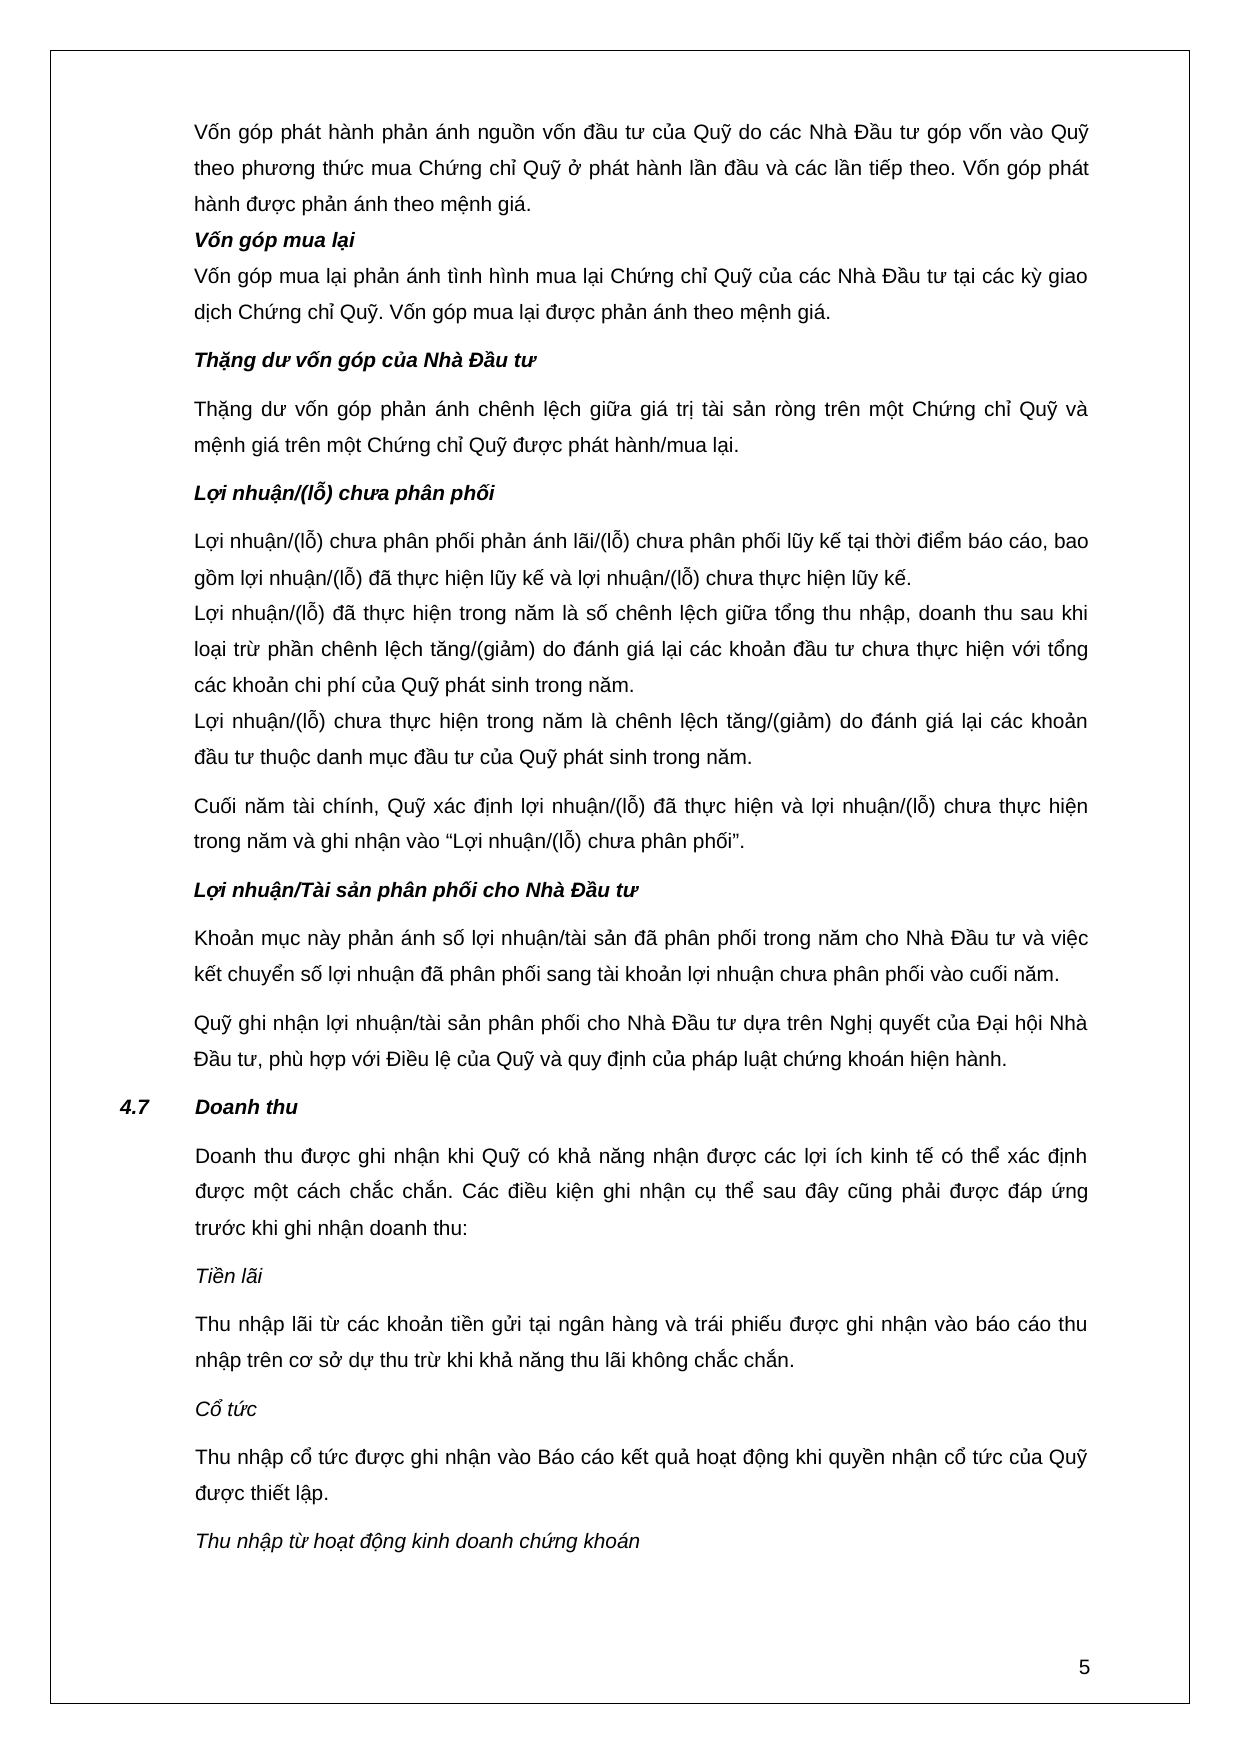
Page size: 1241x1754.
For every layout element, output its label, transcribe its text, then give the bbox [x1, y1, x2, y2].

list Doanh thu [120, 1095, 1090, 1119]
list Khoản mục này phản ánh số lợi nhuận/tài sản đã phân phối trong năm cho Nhà Đầu tư và việc kết chuyển số lợi nhuận đã phân phối sang tài khoản lợi nhuận chưa phân phối vào cuối năm. [194, 926, 1090, 986]
list Lợi nhuận/Tài sản phân phối cho Nhà Đầu tư [193, 878, 1090, 902]
list Vốn góp mua lại phản ánh tình hình mua lại Chứng chỉ Quỹ của các Nhà Đầu tư tại các kỳ giao dịch Chứng chỉ Quỹ. Vốn góp mua lại được phản ánh theo mệnh giá. [194, 264, 1090, 324]
text Thu nhập từ hoạt động kinh doanh chứng khoán [195, 1529, 1090, 1553]
list Lợi nhuận/(lỗ) chưa thực hiện trong năm là chênh lệch tăng/(giảm) do đánh giá lại các khoản đầu tư thuộc danh mục đầu tư của Quỹ phát sinh trong năm. [194, 709, 1090, 769]
list Thặng dư vốn góp phản ánh chênh lệch giữa giá trị tài sản ròng trên một Chứng chỉ Quỹ và mệnh giá trên một Chứng chỉ Quỹ được phát hành/mua lại. [193, 397, 1090, 456]
list Cuối năm tài chính, Quỹ xác định lợi nhuận/(lỗ) đã thực hiện và lợi nhuận/(lỗ) chưa thực hiện trong năm và ghi nhận vào “Lợi nhuận/(lỗ) chưa phân phối”. [193, 793, 1090, 853]
text Cổ tức [195, 1397, 1090, 1421]
list Thặng dư vốn góp của Nhà Đầu tư [193, 348, 1090, 372]
list Quỹ ghi nhận lợi nhuận/tài sản phân phối cho Nhà Đầu tư dựa trên Nghị quyết của Đại hội Nhà Đầu tư, phù hợp với Điều lệ của Quỹ và quy định của pháp luật chứng khoán hiện hành. [193, 1011, 1090, 1071]
list Vốn góp phát hành phản ánh nguồn vốn đầu tư của Quỹ do các Nhà Đầu tư góp vốn vào Quỹ theo phương thức mua Chứng chỉ Quỹ ở phát hành lần đầu và các lần tiếp theo. Vốn góp phát hành được phản ánh theo mệnh giá. [194, 120, 1090, 216]
text Tiền lãi [195, 1264, 1090, 1288]
text Thu nhập cổ tức được ghi nhận vào Báo cáo kết quả hoạt động khi quyền nhận cổ tức của Quỹ được thiết lập. [195, 1445, 1090, 1505]
list Lợi nhuận/(lỗ) chưa phân phối phản ánh lãi/(lỗ) chưa phân phối lũy kế tại thời điểm báo cáo, bao gồm lợi nhuận/(lỗ) đã thực hiện lũy kế và lợi nhuận/(lỗ) chưa thực hiện lũy kế. [194, 529, 1090, 589]
list Lợi nhuận/(lỗ) đã thực hiện trong năm là số chênh lệch giữa tổng thu nhập, doanh thu sau khi loại trừ phần chênh lệch tăng/(giảm) do đánh giá lại các khoản đầu tư chưa thực hiện với tổng các khoản chi phí của Quỹ phát sinh trong năm. [194, 601, 1090, 697]
list Lợi nhuận/(lỗ) chưa phân phối [194, 481, 1090, 505]
text Thu nhập lãi từ các khoản tiền gửi tại ngân hàng và trái phiếu được ghi nhận vào báo cáo thu nhập trên cơ sở dự thu trừ khi khả năng thu lãi không chắc chắn. [195, 1312, 1090, 1372]
list Vốn góp mua lại [194, 228, 1090, 252]
text Doanh thu được ghi nhận khi Quỹ có khả năng nhận được các lợi ích kinh tế có thể xác định được một cách chắc chắn. Các điều kiện ghi nhận cụ thể sau đây cũng phải được đáp ứng trước khi ghi nhận doanh thu: [195, 1143, 1090, 1239]
